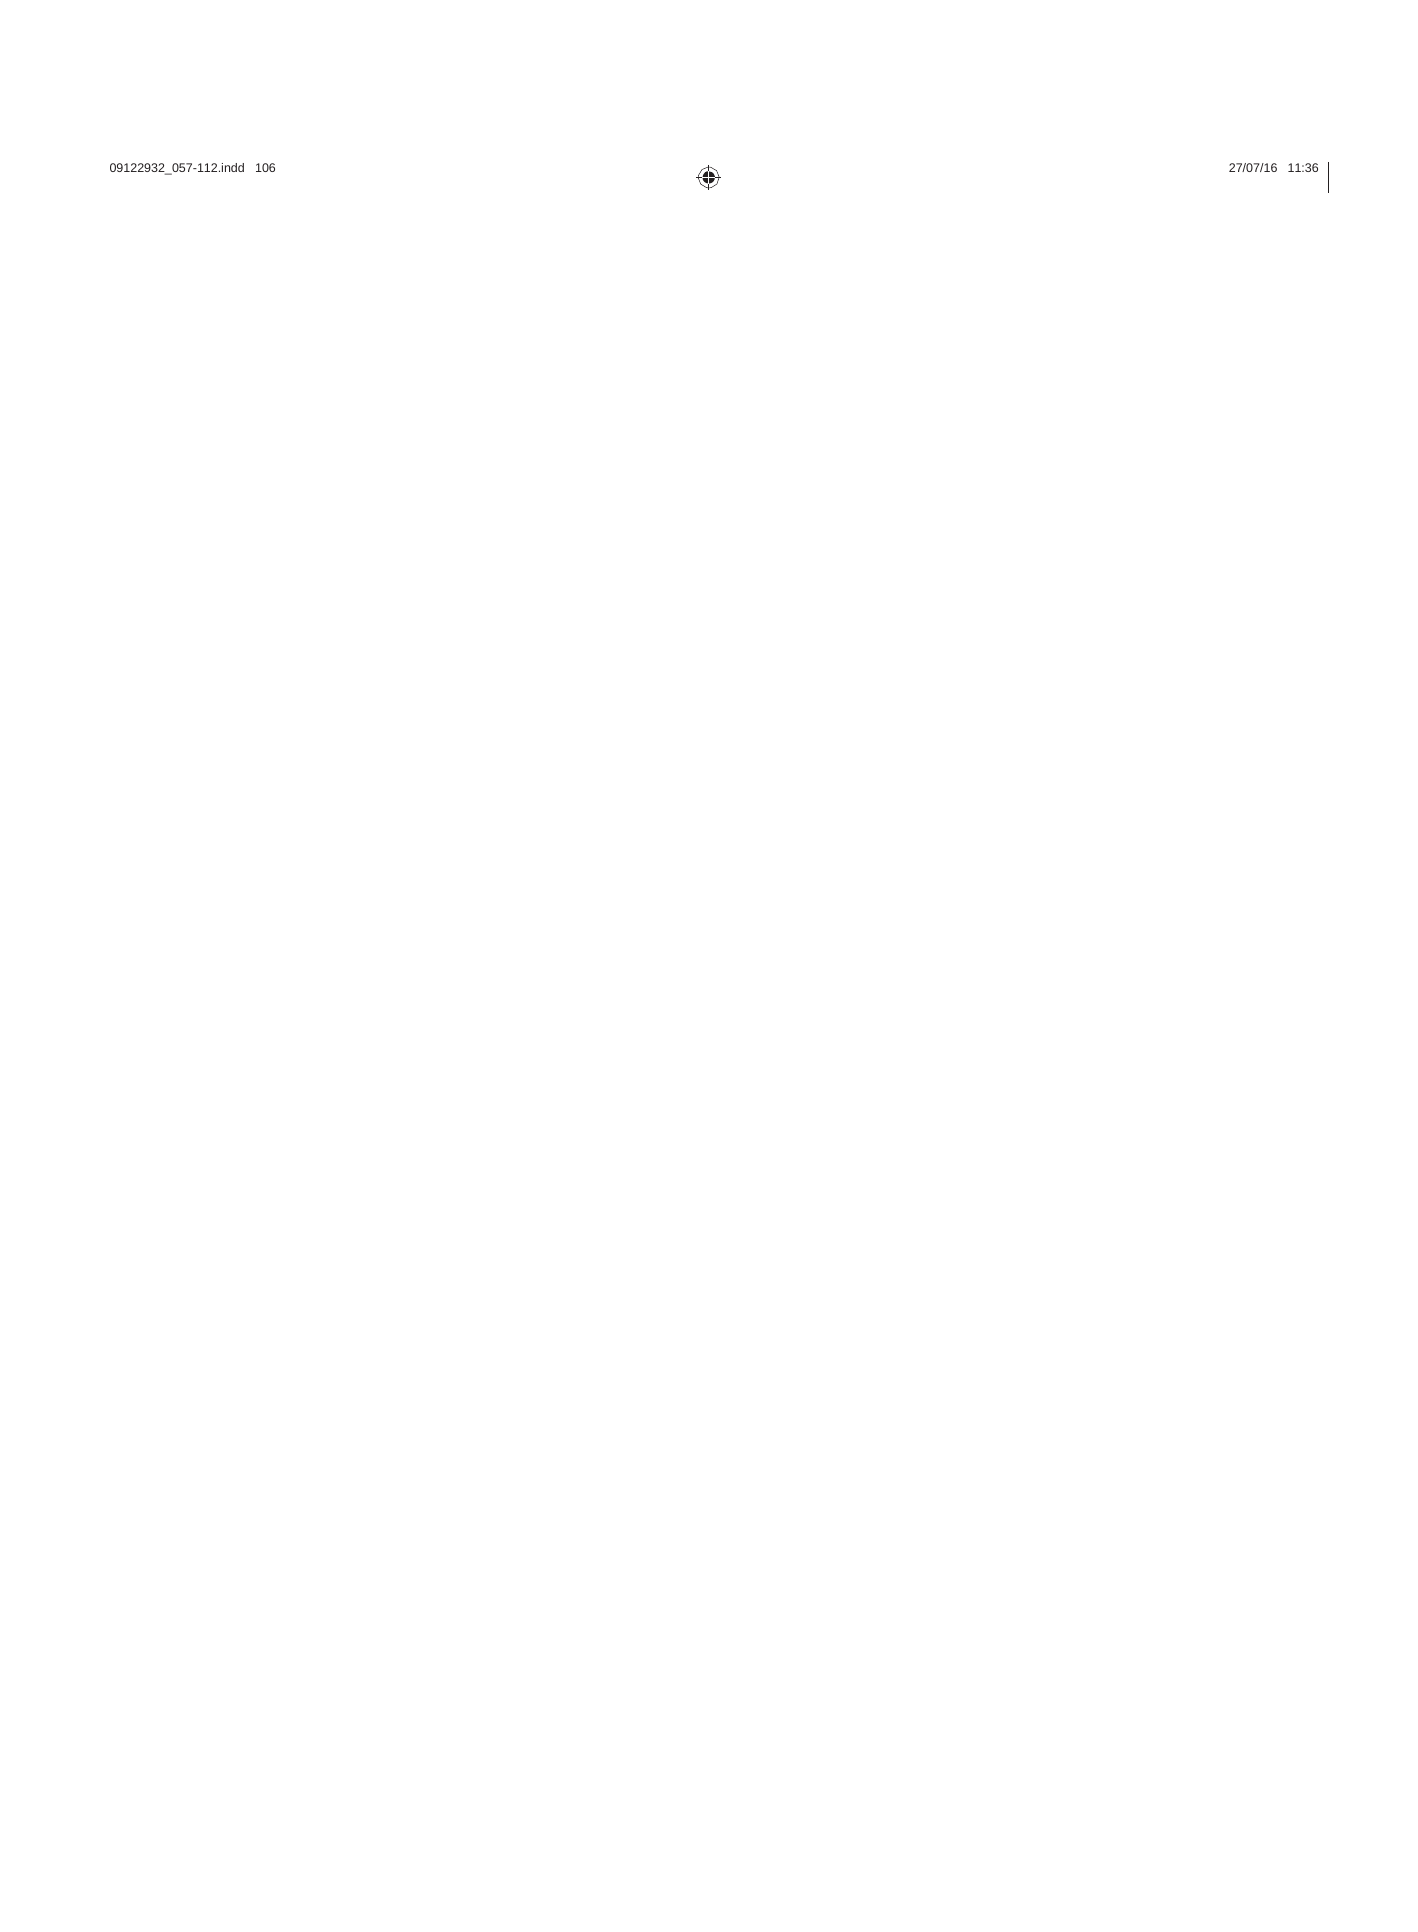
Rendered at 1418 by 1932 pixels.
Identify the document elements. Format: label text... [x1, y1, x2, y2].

text 09122932_057-112.indd 106 27/07/16 11:36 [109, 160, 1330, 175]
